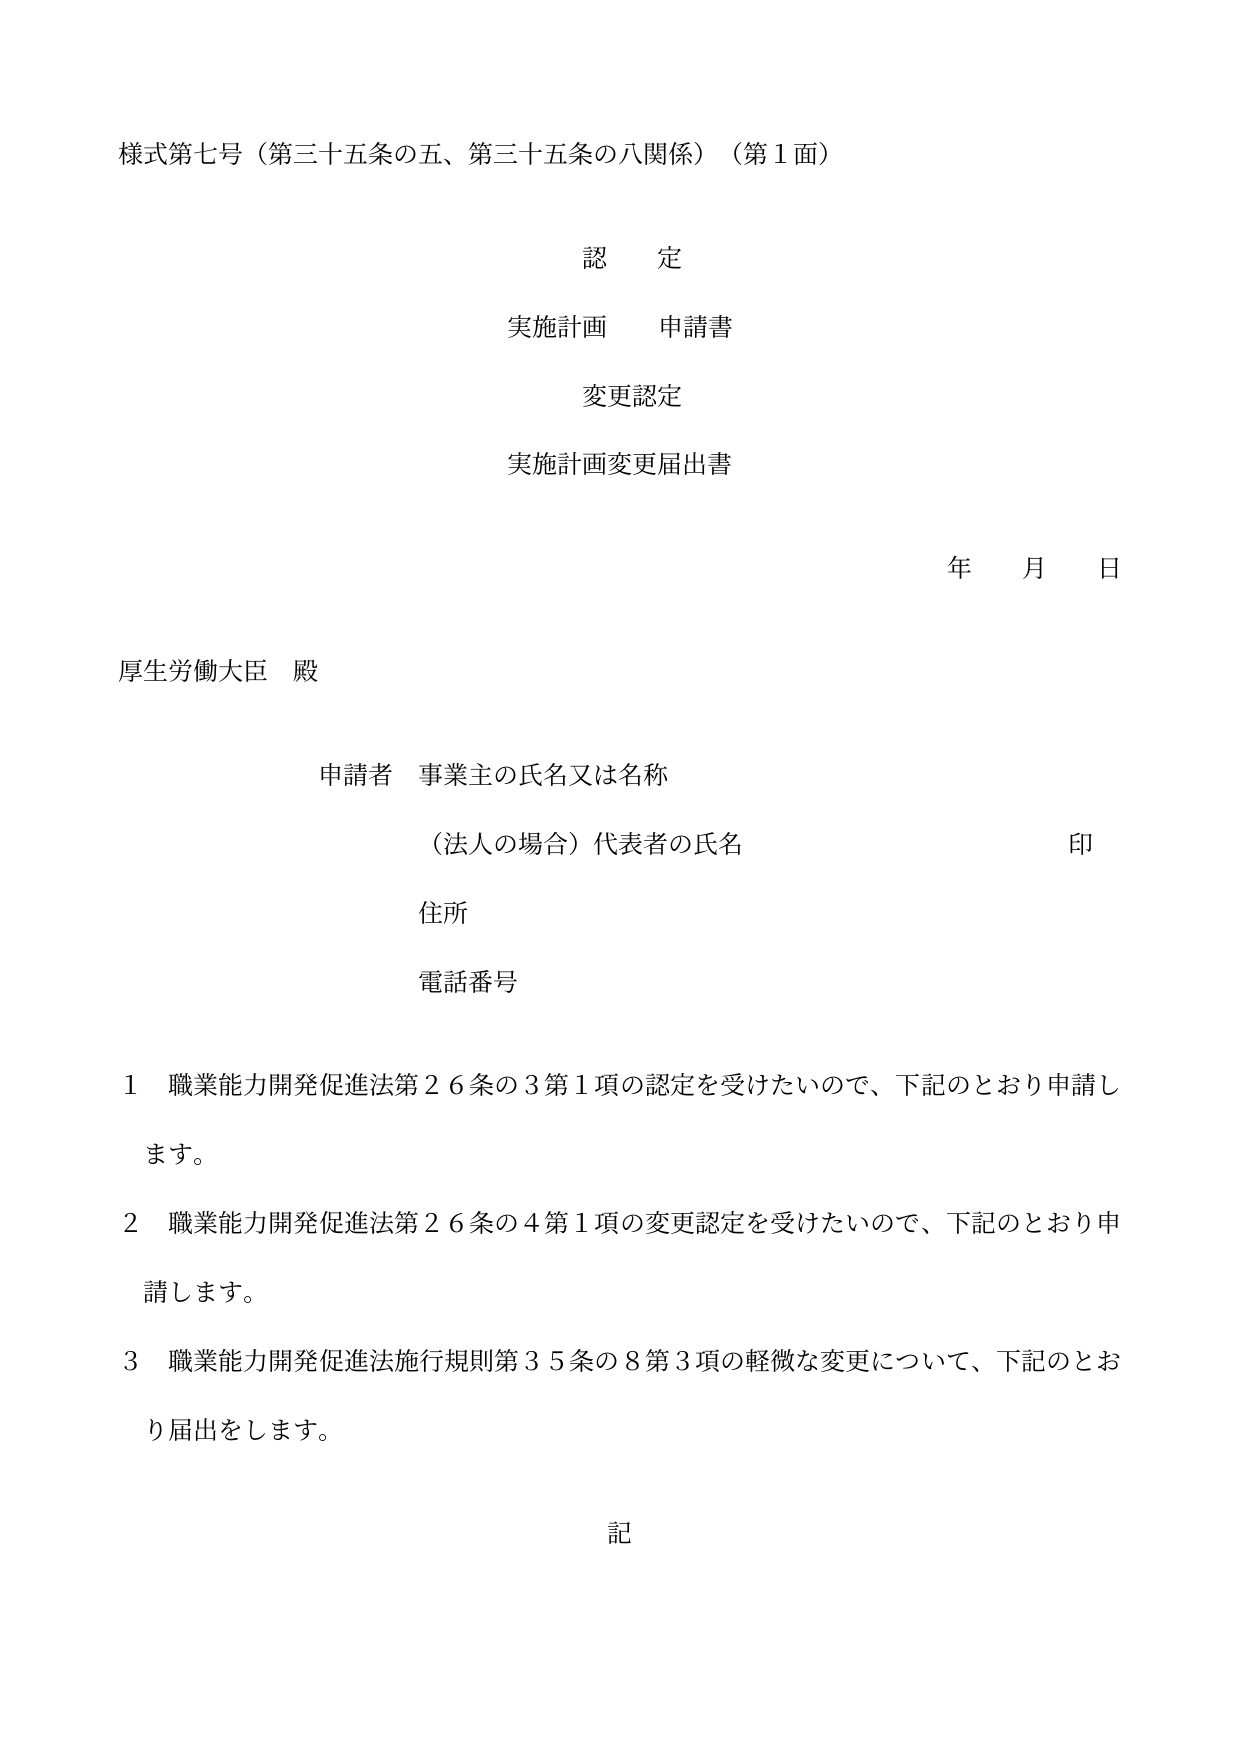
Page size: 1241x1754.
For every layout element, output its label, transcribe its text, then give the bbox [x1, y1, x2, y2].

text ３ 職業能力開発促進法施行規則第３５条の８第３項の軽微な変更について、下記のとおり届出をします。 [118, 1325, 1122, 1463]
text 年 月 日 [118, 532, 1122, 601]
text 様式第七号（第三十五条の五、第三十五条の八関係）（第１面） [118, 118, 1122, 187]
text 厚生労働大臣 殿 [118, 636, 1122, 704]
text １ 職業能力開発促進法第２６条の３第１項の認定を受けたいので、下記のとおり申請します。 [118, 1049, 1122, 1187]
text 住所 [118, 877, 1122, 946]
text 認 定 [118, 222, 1122, 291]
text （法人の場合）代表者の氏名 印 [118, 808, 1122, 877]
text 申請者 事業主の氏名又は名称 [118, 739, 1122, 808]
text 実施計画変更届出書 [118, 429, 1122, 498]
text 記 [118, 1498, 1122, 1567]
text 実施計画 申請書 [118, 291, 1122, 360]
text 電話番号 [118, 946, 1122, 1015]
text ２ 職業能力開発促進法第２６条の４第１項の変更認定を受けたいので、下記のとおり申請します。 [118, 1187, 1122, 1325]
text 変更認定 [118, 360, 1122, 429]
